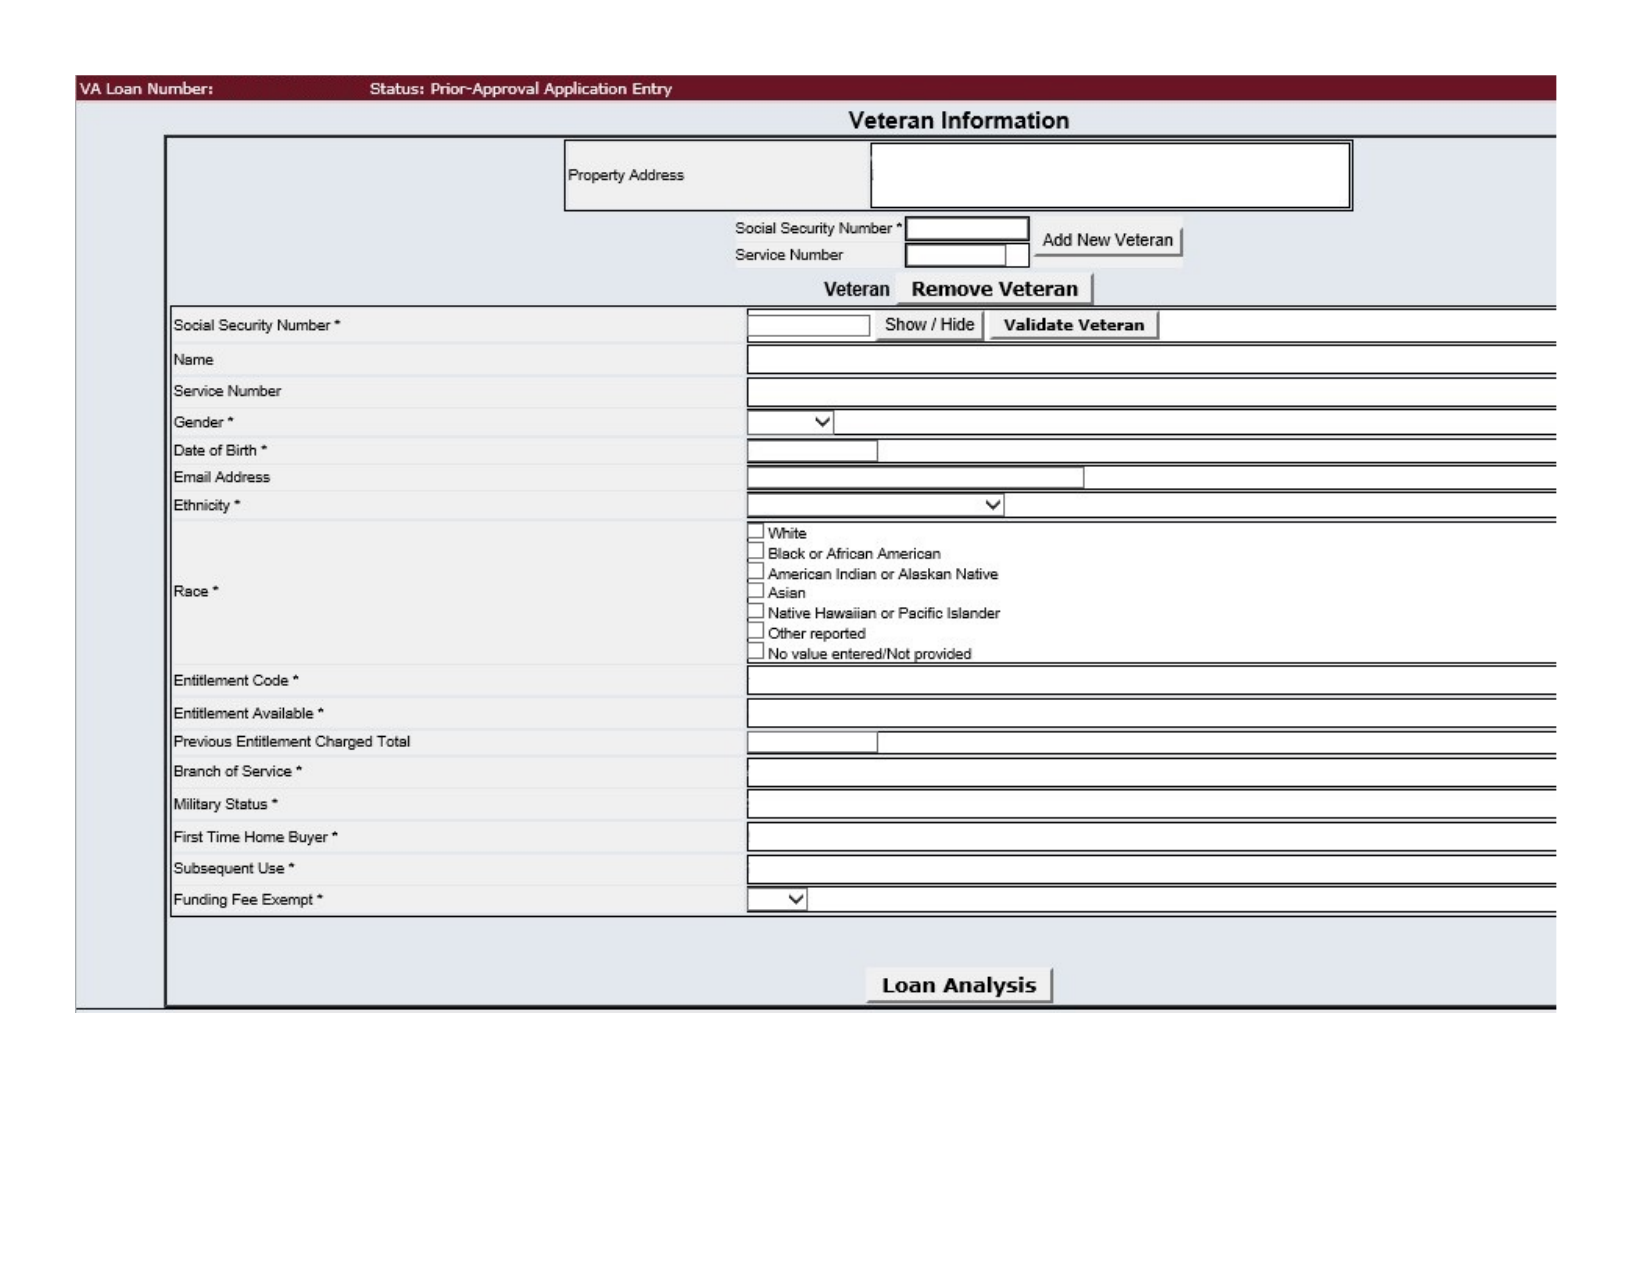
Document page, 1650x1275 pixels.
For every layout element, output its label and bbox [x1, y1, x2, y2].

picture [75, 75, 1557, 1013]
